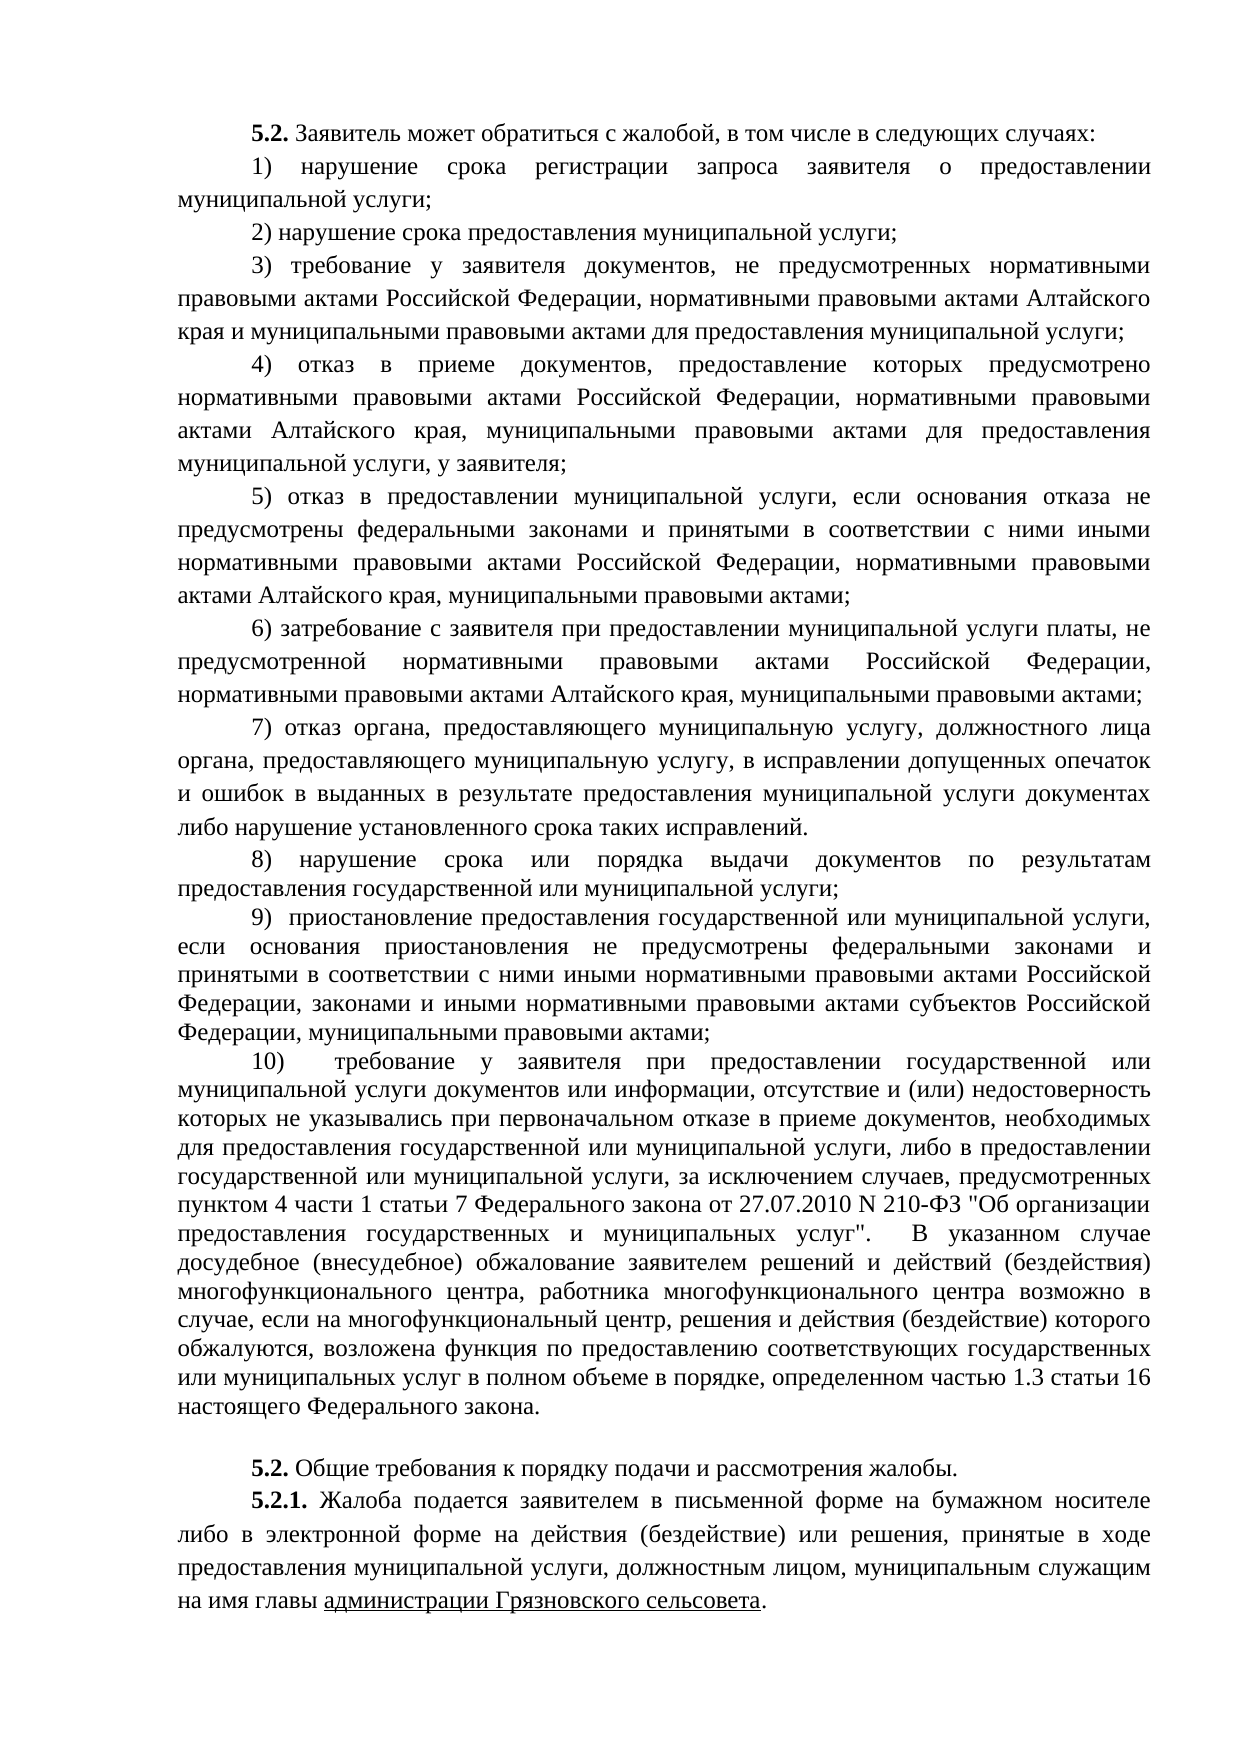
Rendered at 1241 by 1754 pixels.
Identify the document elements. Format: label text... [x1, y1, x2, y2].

text 8) нарушение срока или порядка выдачи документов по результатам предоставления государственной или муниципальной услуги; [177, 844, 1152, 902]
text 7) отказ органа, предоставляющего муниципальную услугу, должностного лица органа, предоставляющего муниципальную услугу, в исправлении допущенных опечаток и ошибок в выданных в результате предоставления муниципальной услуги документах либо нарушение установленного срока таких исправлений. [177, 712, 1152, 840]
text 2) нарушение срока предоставления муниципальной услуги; [177, 217, 1152, 246]
text 5.2. Общие требования к порядку подачи и рассмотрения жалобы. [177, 1453, 1152, 1481]
text 4) отказ в приеме документов, предоставление которых предусмотрено нормативными правовыми актами Российской Федерации, нормативными правовыми актами Алтайского края, муниципальными правовыми актами для предоставления муниципальной услуги, у заявителя; [177, 349, 1152, 477]
text 1) нарушение срока регистрации запроса заявителя о предоставлении муниципальной услуги; [177, 151, 1152, 213]
text 10) требование у заявителя при предоставлении государственной или муниципальной услуги документов или информации, отсутствие и (или) недостоверность которых не указывались при первоначальном отказе в приеме документов, необходимых для предоставления государственной или муниципальной услуги, либо в предоставлении государственной или муниципальной услуги, за исключением случаев, предусмотренных пунктом 4 части 1 статьи 7 Федерального закона от 27.07.2010 N 210-ФЗ "Об организации предоставления государственных и муниципальных услуг". В указанном случае досудебное (внесудебное) обжалование заявителем решений и действий (бездействия) многофункционального центра, работника многофункционального центра возможно в случае, если на многофункциональный центр, решения и действия (бездействие) которого обжалуются, возложена функция по предоставлению соответствующих государственных или муниципальных услуг в полном объеме в порядке, определенном частью 1.3 статьи 16 настоящего Федерального закона. [177, 1046, 1152, 1419]
text 5.2.1. Жалоба подается заявителем в письменной форме на бумажном носителе либо в электронной форме на действия (бездействие) или решения, принятые в ходе предоставления муниципальной услуги, должностным лицом, муниципальным служащим на имя главы администрации Грязновского сельсовета. [177, 1486, 1152, 1613]
text 9) приостановление предоставления государственной или муниципальной услуги, если основания приостановления не предусмотрены федеральными законами и принятыми в соответствии с ними иными нормативными правовыми актами Российской Федерации, законами и иными нормативными правовыми актами субъектов Российской Федерации, муниципальными правовыми актами; [177, 902, 1152, 1046]
text 6) затребование с заявителя при предоставлении муниципальной услуги платы, не предусмотренной нормативными правовыми актами Российской Федерации, нормативными правовыми актами Алтайского края, муниципальными правовыми актами; [177, 613, 1152, 708]
text 5.2. Заявитель может обратиться с жалобой, в том числе в следующих случаях: [177, 118, 1152, 147]
text 3) требование у заявителя документов, не предусмотренных нормативными правовыми актами Российской Федерации, нормативными правовыми актами Алтайского края и муниципальными правовыми актами для предоставления муниципальной услуги; [177, 250, 1152, 345]
text 5) отказ в предоставлении муниципальной услуги, если основания отказа не предусмотрены федеральными законами и принятыми в соответствии с ними иными нормативными правовыми актами Российской Федерации, нормативными правовыми актами Алтайского края, муниципальными правовыми актами; [177, 481, 1152, 609]
